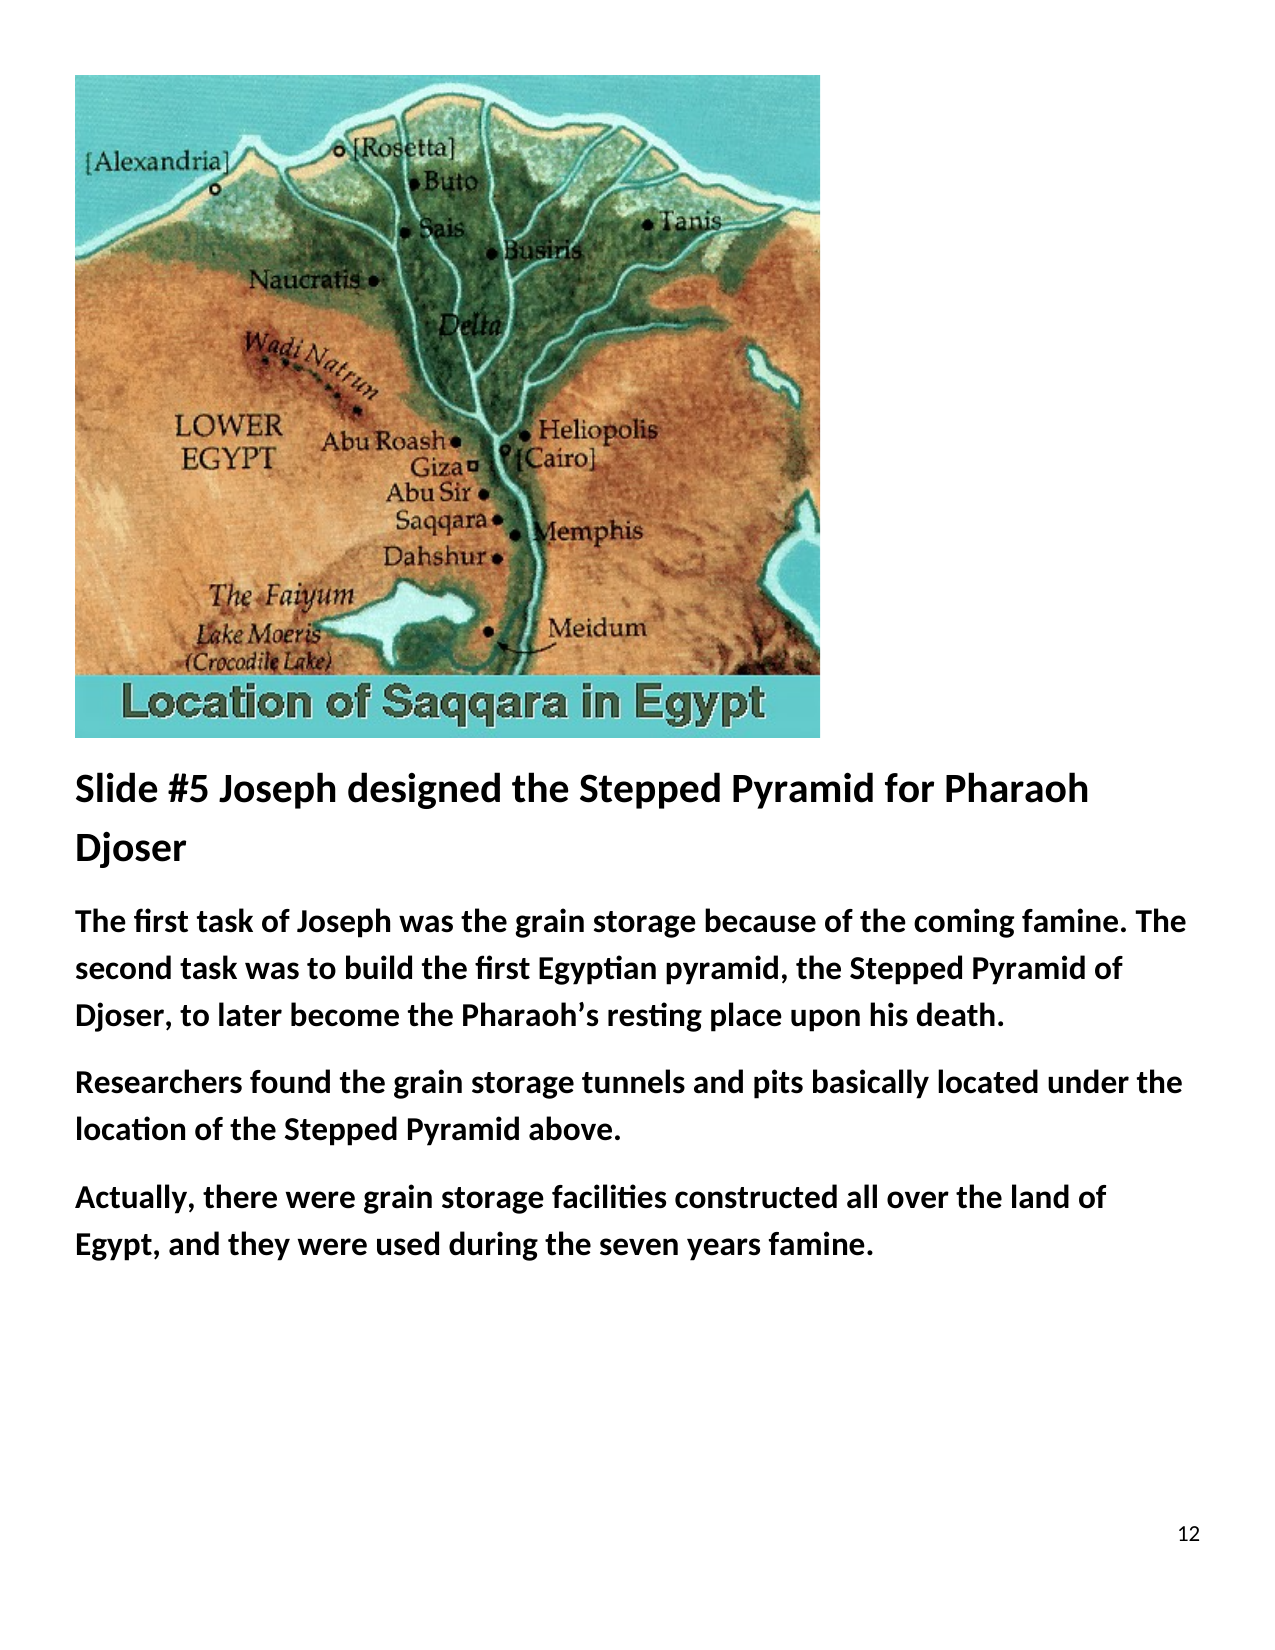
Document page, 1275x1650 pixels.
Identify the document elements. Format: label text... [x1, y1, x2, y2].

text The first task of Joseph was the grain storage because of the coming famine. The second task was to build the first Egyptian pyramid, the Stepped Pyramid of Djoser, to later become the Pharaoh’s resting place upon his death. [75, 900, 1200, 1034]
text Slide #5 Joseph designed the Stepped Pyramid for Pharaoh Djoser [75, 762, 1200, 872]
text Actually, there were grain storage facilities constructed all over the land of Egypt, and they were used during the seven years famine. [75, 1176, 1200, 1263]
picture [75, 75, 821, 738]
text Researchers found the grain storage tunnels and pits basically located under the location of the Stepped Pyramid above. [75, 1061, 1200, 1149]
